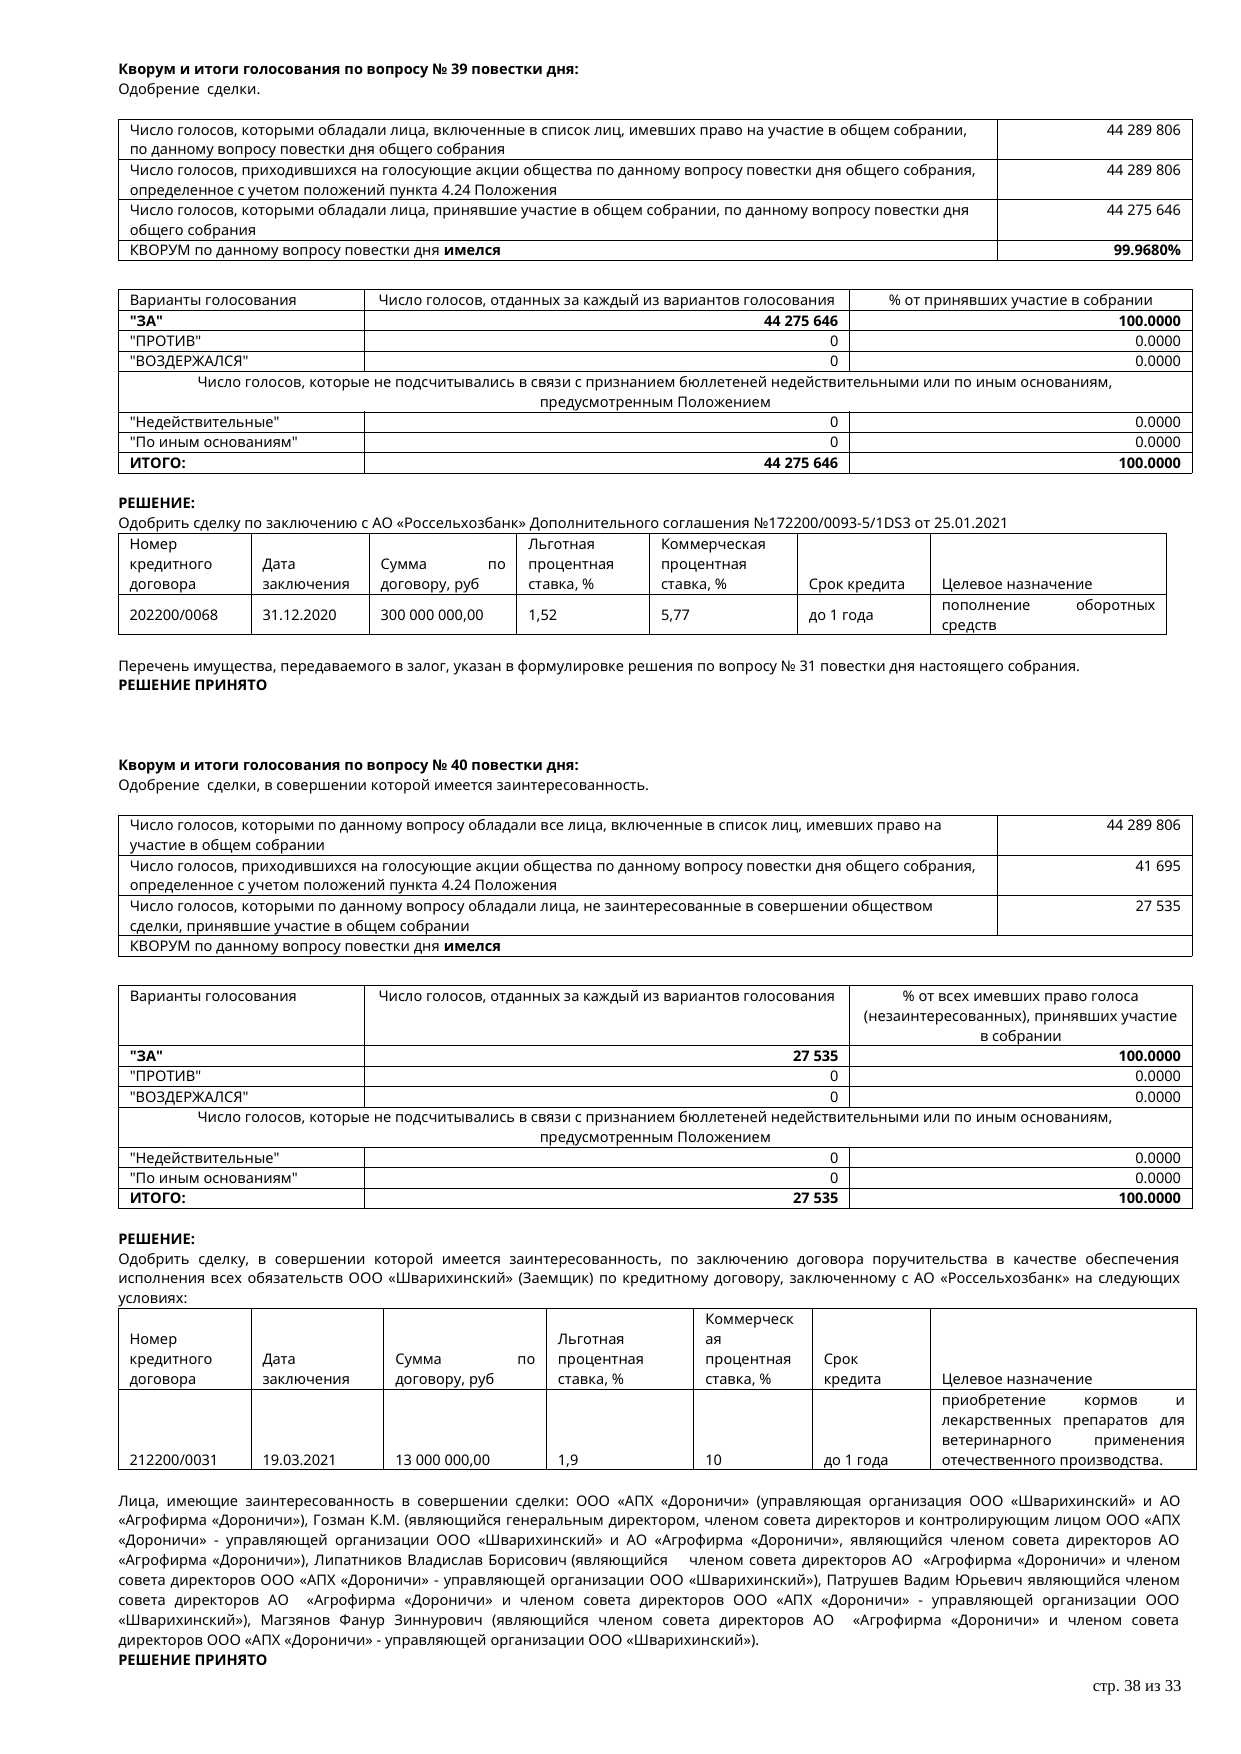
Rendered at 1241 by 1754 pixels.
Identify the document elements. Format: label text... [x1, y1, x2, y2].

text Одобрение сделки. [118, 79, 1181, 99]
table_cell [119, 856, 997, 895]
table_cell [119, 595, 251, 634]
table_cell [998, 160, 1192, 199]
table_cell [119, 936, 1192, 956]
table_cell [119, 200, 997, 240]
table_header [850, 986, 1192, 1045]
text Одобрить сделку по заключению с АО «Россельхозбанк» Дополнительного соглашения №172200/0093-5/1DS3 от 25.01.2021 [118, 513, 1181, 533]
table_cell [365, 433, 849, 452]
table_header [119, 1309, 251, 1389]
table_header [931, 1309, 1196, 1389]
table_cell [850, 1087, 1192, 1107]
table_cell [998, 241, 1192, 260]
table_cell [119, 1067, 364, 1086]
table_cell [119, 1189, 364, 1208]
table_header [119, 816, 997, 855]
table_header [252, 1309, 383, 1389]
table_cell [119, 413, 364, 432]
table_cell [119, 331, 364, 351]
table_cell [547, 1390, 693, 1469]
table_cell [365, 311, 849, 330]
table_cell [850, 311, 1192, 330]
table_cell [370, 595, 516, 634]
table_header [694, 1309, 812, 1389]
text Кворум и итоги голосования по вопросу № 40 повестки дня: [118, 755, 1181, 775]
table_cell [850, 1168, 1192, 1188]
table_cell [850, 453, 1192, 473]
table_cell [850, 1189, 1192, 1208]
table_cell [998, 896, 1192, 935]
text Перечень имущества, передаваемого в залог, указан в формулировке решения по вопросу № 31 повестки дня настоящего собрания. [118, 655, 1181, 675]
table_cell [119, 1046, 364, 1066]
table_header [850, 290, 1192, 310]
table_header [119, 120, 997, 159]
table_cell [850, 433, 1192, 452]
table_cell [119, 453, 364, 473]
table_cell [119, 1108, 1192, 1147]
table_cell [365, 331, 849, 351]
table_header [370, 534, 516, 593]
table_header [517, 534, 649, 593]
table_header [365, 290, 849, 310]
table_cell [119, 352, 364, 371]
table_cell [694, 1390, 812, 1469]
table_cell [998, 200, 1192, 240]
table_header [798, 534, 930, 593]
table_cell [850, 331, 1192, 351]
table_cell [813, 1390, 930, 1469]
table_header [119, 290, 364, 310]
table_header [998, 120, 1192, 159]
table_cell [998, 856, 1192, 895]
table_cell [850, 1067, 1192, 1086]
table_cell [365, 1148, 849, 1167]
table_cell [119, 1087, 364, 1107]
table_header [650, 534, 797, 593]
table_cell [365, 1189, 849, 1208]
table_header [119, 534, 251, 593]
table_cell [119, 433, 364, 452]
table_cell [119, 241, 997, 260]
text Лица, имеющие заинтересованность в совершении сделки: ООО «АПХ «Дороничи» (управляющая организация ООО «Шварихинский» и АО «Агрофирма «Дороничи»), Гозман К.М. (являющийся генеральным директором, членом совета директоров и контролирующим лицом ООО «АПХ «Дороничи» - управляющей организации ООО «Шварихинский» и АО «Агрофирма «Дороничи», являющийся членом совета директоров АО «Агрофирма «Дороничи»), Липатников Владислав Борисович (являющийся членом совета директоров АО «Агрофирма «Дороничи» и членом совета директоров ООО «АПХ «Дороничи» - управляющей организации ООО «Шварихинский»), Патрушев Вадим Юрьевич являющийся членом совета директоров АО «Агрофирма «Дороничи» и членом совета директоров ООО «АПХ «Дороничи» - управляющей организации ООО «Шварихинский»), Магзянов Фанур Зиннурович (являющийся членом совета директоров АО «Агрофирма «Дороничи» и членом совета директоров ООО «АПХ «Дороничи» - управляющей организации ООО «Шварихинский»). [118, 1490, 1181, 1649]
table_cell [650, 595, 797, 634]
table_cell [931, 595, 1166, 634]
text Одобрить сделку, в совершении которой имеется заинтересованность, по заключению договора поручительства в качестве обеспечения исполнения всех обязательств ООО «Шварихинский» (Заемщик) по кредитному договору, заключенному с АО «Россельхозбанк» на следующих условиях: [118, 1248, 1181, 1308]
text Одобрение сделки, в совершении которой имеется заинтересованность. [118, 775, 1181, 794]
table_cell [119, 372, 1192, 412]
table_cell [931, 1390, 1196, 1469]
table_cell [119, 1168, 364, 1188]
text Кворум и итоги голосования по вопросу № 39 повестки дня: [118, 59, 1181, 79]
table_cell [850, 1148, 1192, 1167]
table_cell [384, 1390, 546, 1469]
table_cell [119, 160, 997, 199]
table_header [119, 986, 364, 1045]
text РЕШЕНИЕ: [118, 493, 1181, 513]
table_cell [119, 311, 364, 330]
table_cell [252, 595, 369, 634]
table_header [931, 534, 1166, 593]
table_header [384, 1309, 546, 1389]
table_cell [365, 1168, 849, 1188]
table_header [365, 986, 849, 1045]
text РЕШЕНИЕ: [118, 1228, 1181, 1248]
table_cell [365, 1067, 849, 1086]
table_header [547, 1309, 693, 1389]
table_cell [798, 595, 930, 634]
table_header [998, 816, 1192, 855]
text РЕШЕНИЕ ПРИНЯТО [118, 675, 1181, 695]
text РЕШЕНИЕ ПРИНЯТО [118, 1649, 1181, 1669]
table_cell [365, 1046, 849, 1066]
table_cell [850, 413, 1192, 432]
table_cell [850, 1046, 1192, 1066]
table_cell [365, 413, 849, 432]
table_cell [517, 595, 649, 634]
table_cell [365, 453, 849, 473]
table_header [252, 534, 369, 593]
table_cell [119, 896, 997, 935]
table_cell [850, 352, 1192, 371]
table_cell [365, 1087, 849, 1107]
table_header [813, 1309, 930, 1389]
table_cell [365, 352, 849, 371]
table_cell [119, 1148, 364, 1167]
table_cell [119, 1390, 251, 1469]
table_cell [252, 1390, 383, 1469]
